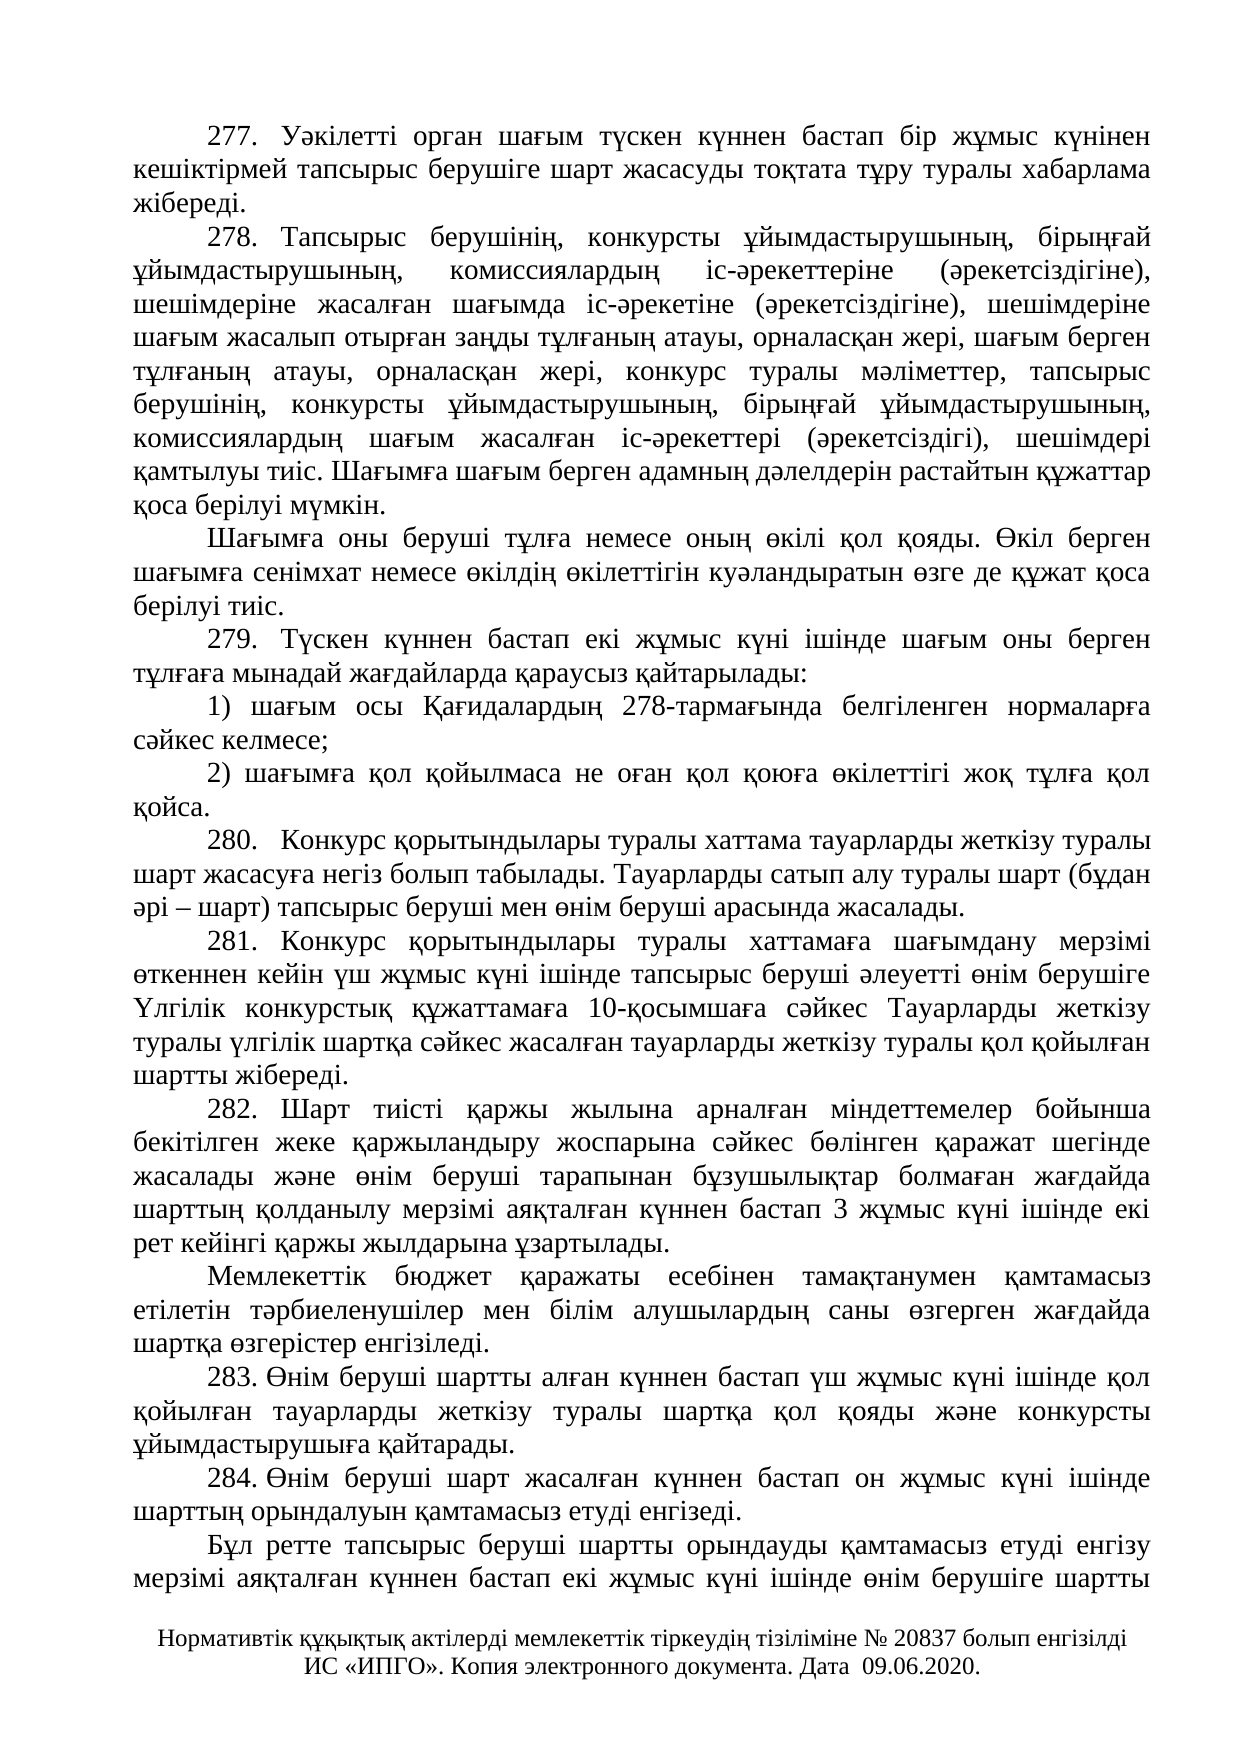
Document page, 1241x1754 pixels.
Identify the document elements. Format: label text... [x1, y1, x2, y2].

list Мемлекеттік бюджет қаражаты есебінен тамақтанумен қамтамасыз етілетін тәрбиеленушілер мен білім алушылардың саны өзгерген жағдайда шартқа өзгерістер енгізіледі. [133, 1258, 1152, 1359]
text 2) шағымға қол қойылмаса не оған қол қоюға өкілеттігі жоқ тұлға қол қойса. [133, 755, 1152, 822]
text 1) шағым осы Қағидалардың 278-тармағында белгіленген нормаларға сәйкес келмесе; [133, 688, 1152, 755]
list Түскен күннен бастап екі жұмыс күні ішінде шағым оны берген тұлғаға мынадай жағдайларда қараусыз қайтарылады: [133, 621, 1152, 688]
text Шағымға оны беруші тұлға немесе оның өкілі қол қояды. Өкіл берген шағымға сенімхат немесе өкілдің өкілеттігін куәландыратын өзге де құжат қоса берілуі тиіс. [133, 521, 1152, 621]
list Конкурс қорытындылары туралы хаттамаға шағымдану мерзімі өткеннен кейін үш жұмыс күні ішінде тапсырыс беруші әлеуетті өнім берушіге Үлгілік конкурстық құжаттамаға 10-қосымшаға сәйкес Тауарларды жеткізу туралы үлгілік шартқа сәйкес жасалған тауарларды жеткізу туралы қол қойылған шартты жібереді. [133, 923, 1152, 1091]
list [133, 1527, 1152, 1594]
list Конкурс қорытындылары туралы хаттама тауарларды жеткізу туралы шарт жасасуға негіз болып табылады. Тауарларды сатып алу туралы шарт (бұдан әрі – шарт) тапсырыс беруші мен өнім беруші арасында жасалады. [133, 822, 1152, 923]
list Тапсырыс берушінің, конкурсты ұйымдастырушының, бірыңғай ұйымдастырушының, комиссиялардың іс-әрекеттеріне (әрекетсіздігіне), шешімдеріне жасалған шағымда іс-әрекетіне (әрекетсіздігіне), шешімдеріне шағым жасалып отырған заңды тұлғаның атауы, орналасқан жері, шағым берген тұлғаның атауы, орналасқан жері, конкурс туралы мәліметтер, тапсырыс берушінің, конкурсты ұйымдастырушының, бірыңғай ұйымдастырушының, комиссиялардың шағым жасалған іс-әрекеттері (әрекетсіздігі), шешімдері қамтылуы тиіс. Шағымға шағым берген адамның дәлелдерін растайтын құжаттар қоса берілуі мүмкін. [133, 219, 1152, 521]
list Өнім беруші шартты алған күннен бастап үш жұмыс күні ішінде қол қойылған тауарларды жеткізу туралы шартқа қол қояды және конкурсты ұйымдастырушыға қайтарады. [133, 1359, 1152, 1460]
list Өнім беруші шарт жасалған күннен бастап он жұмыс күні ішінде шарттың орындалуын қамтамасыз етуді енгізеді. [133, 1460, 1152, 1527]
list Шарт тиісті қаржы жылына арналған міндеттемелер бойынша бекітілген жеке қаржыландыру жоспарына сәйкес бөлінген қаражат шегінде жасалады және өнім беруші тарапынан бұзушылықтар болмаған жағдайда шарттың қолданылу мерзімі аяқталған күннен бастап 3 жұмыс күні ішінде екі рет кейінгі қаржы жылдарына ұзартылады. [133, 1091, 1152, 1258]
list Уәкілетті орган шағым түскен күннен бастап бір жұмыс күнінен кешіктірмей тапсырыс берушіге шарт жасасуды тоқтата тұру туралы хабарлама жібереді. [133, 118, 1152, 219]
